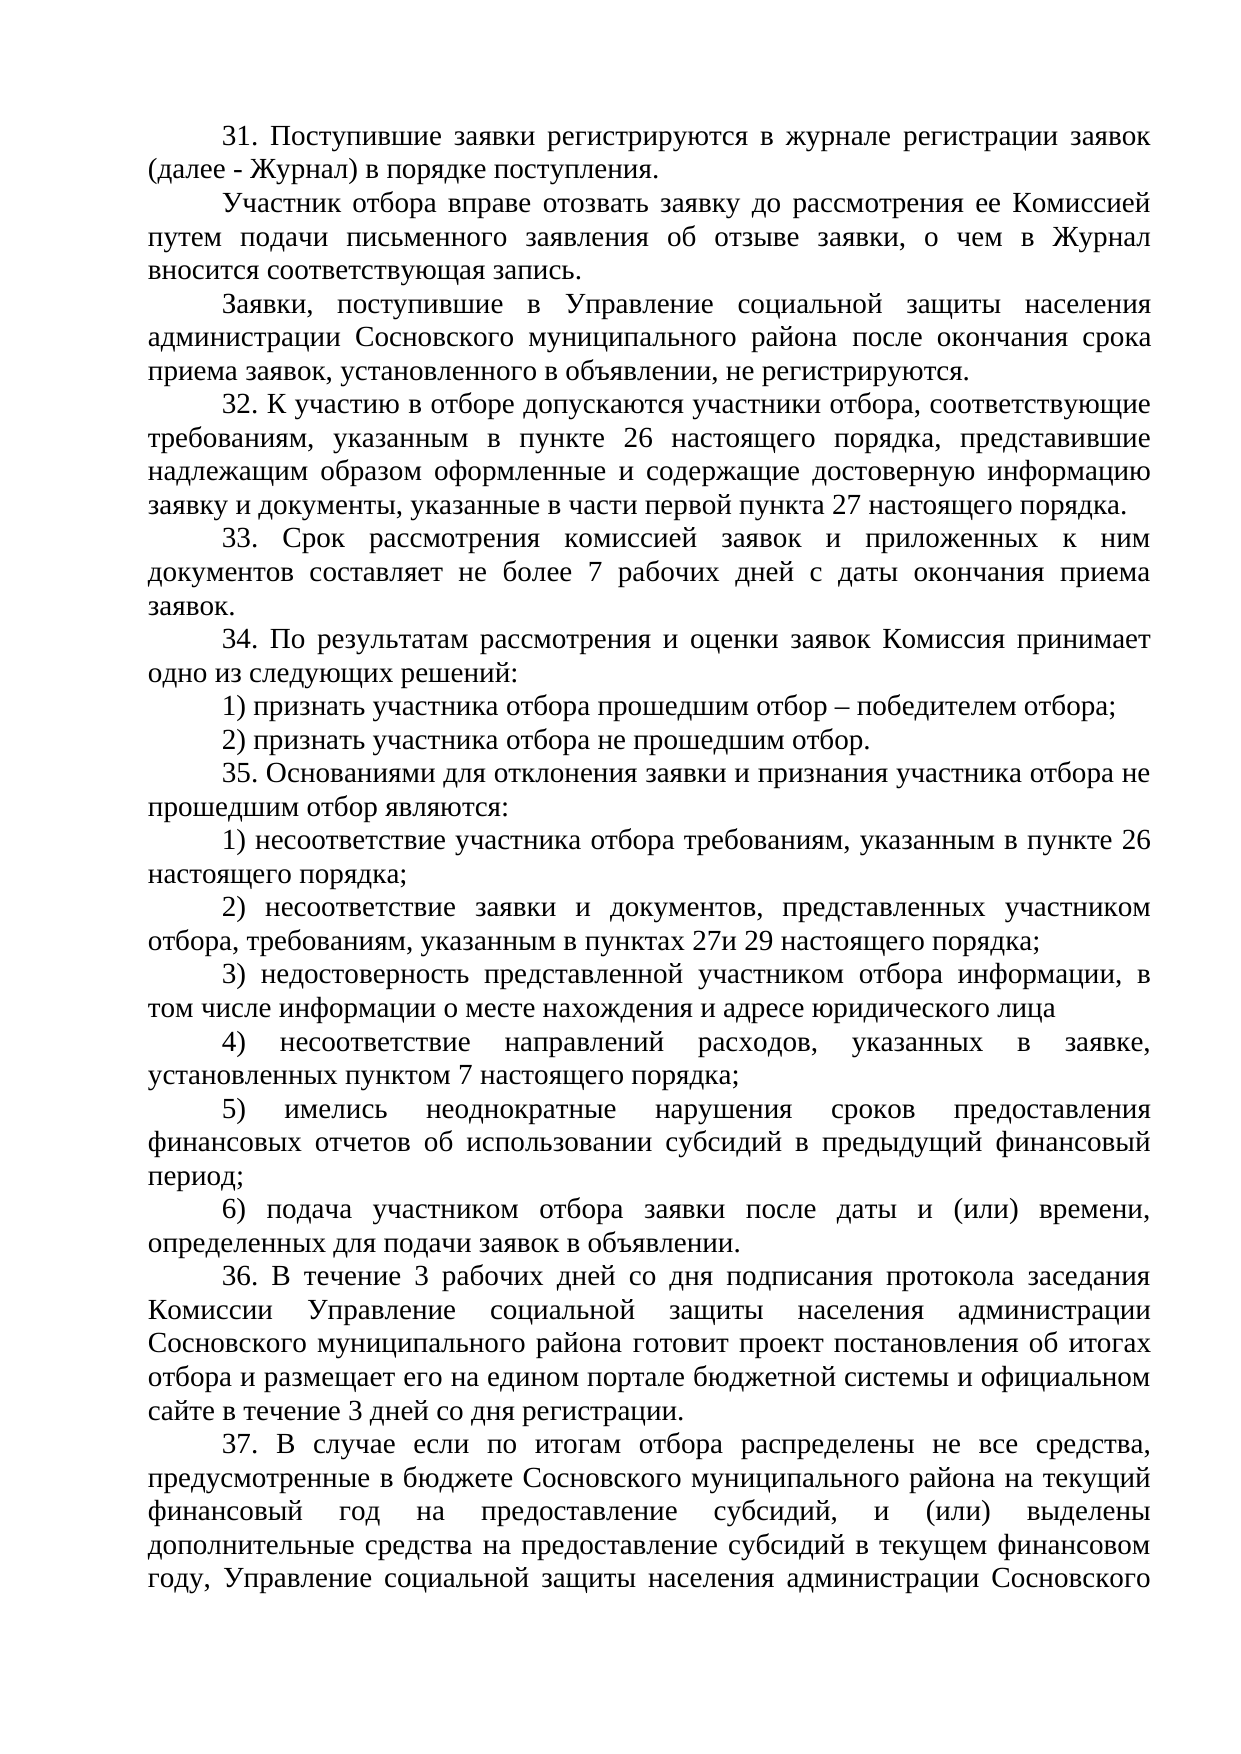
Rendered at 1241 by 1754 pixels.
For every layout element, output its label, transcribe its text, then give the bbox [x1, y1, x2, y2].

text 6) подача участником отбора заявки после даты и (или) времени, определенных для подачи заявок в объявлении. [148, 1191, 1152, 1258]
text 1) несоответствие участника отбора требованиям, указанным в пункте 26 настоящего порядка; [148, 822, 1152, 889]
text 1) признать участника отбора прошедшим отбор – победителем отбора; [148, 688, 1152, 722]
text 34. По результатам рассмотрения и оценки заявок Комиссия принимает одно из следующих решений: [148, 621, 1152, 688]
text 33. Срок рассмотрения комиссией заявок и приложенных к ним документов составляет не более 7 рабочих дней с даты окончания приема заявок. [148, 521, 1152, 621]
text 36. В течение 3 рабочих дней со дня подписания протокола заседания Комиссии Управление социальной защиты населения администрации Сосновского муниципального района готовит проект постановления об итогах отбора и размещает его на едином портале бюджетной системы и официальном сайте в течение 3 дней со дня регистрации. [148, 1258, 1152, 1426]
text 3) недостоверность представленной участником отбора информации, в том числе информации о месте нахождения и адресе юридического лица [148, 957, 1152, 1024]
text Участник отбора вправе отозвать заявку до рассмотрения ее Комиссией путем подачи письменного заявления об отзыве заявки, о чем в Журнал вносится соответствующая запись. [148, 185, 1152, 286]
text 31. Поступившие заявки регистрируются в журнале регистрации заявок (далее - Журнал) в порядке поступления. [148, 118, 1152, 185]
text 2) несоответствие заявки и документов, представленных участником отбора, требованиям, указанным в пунктах 27и 29 настоящего порядка; [148, 889, 1152, 957]
text 35. Основаниями для отклонения заявки и признания участника отбора не прошедшим отбор являются: [148, 755, 1152, 822]
text 5) имелись неоднократные нарушения сроков предоставления финансовых отчетов об использовании субсидий в предыдущий финансовый период; [148, 1091, 1152, 1191]
text Заявки, поступившие в Управление социальной защиты населения администрации Сосновского муниципального района после окончания срока приема заявок, установленного в объявлении, не регистрируются. [148, 286, 1152, 386]
text 4) несоответствие направлений расходов, указанных в заявке, установленных пунктом 7 настоящего порядка; [148, 1024, 1152, 1091]
text 2) признать участника отбора не прошедшим отбор. [148, 722, 1152, 755]
text 32. К участию в отборе допускаются участники отбора, соответствующие требованиям, указанным в пункте 26 настоящего порядка, представившие надлежащим образом оформленные и содержащие достоверную информацию заявку и документы, указанные в части первой пункта 27 настоящего порядка. [148, 386, 1152, 521]
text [148, 1426, 1152, 1594]
